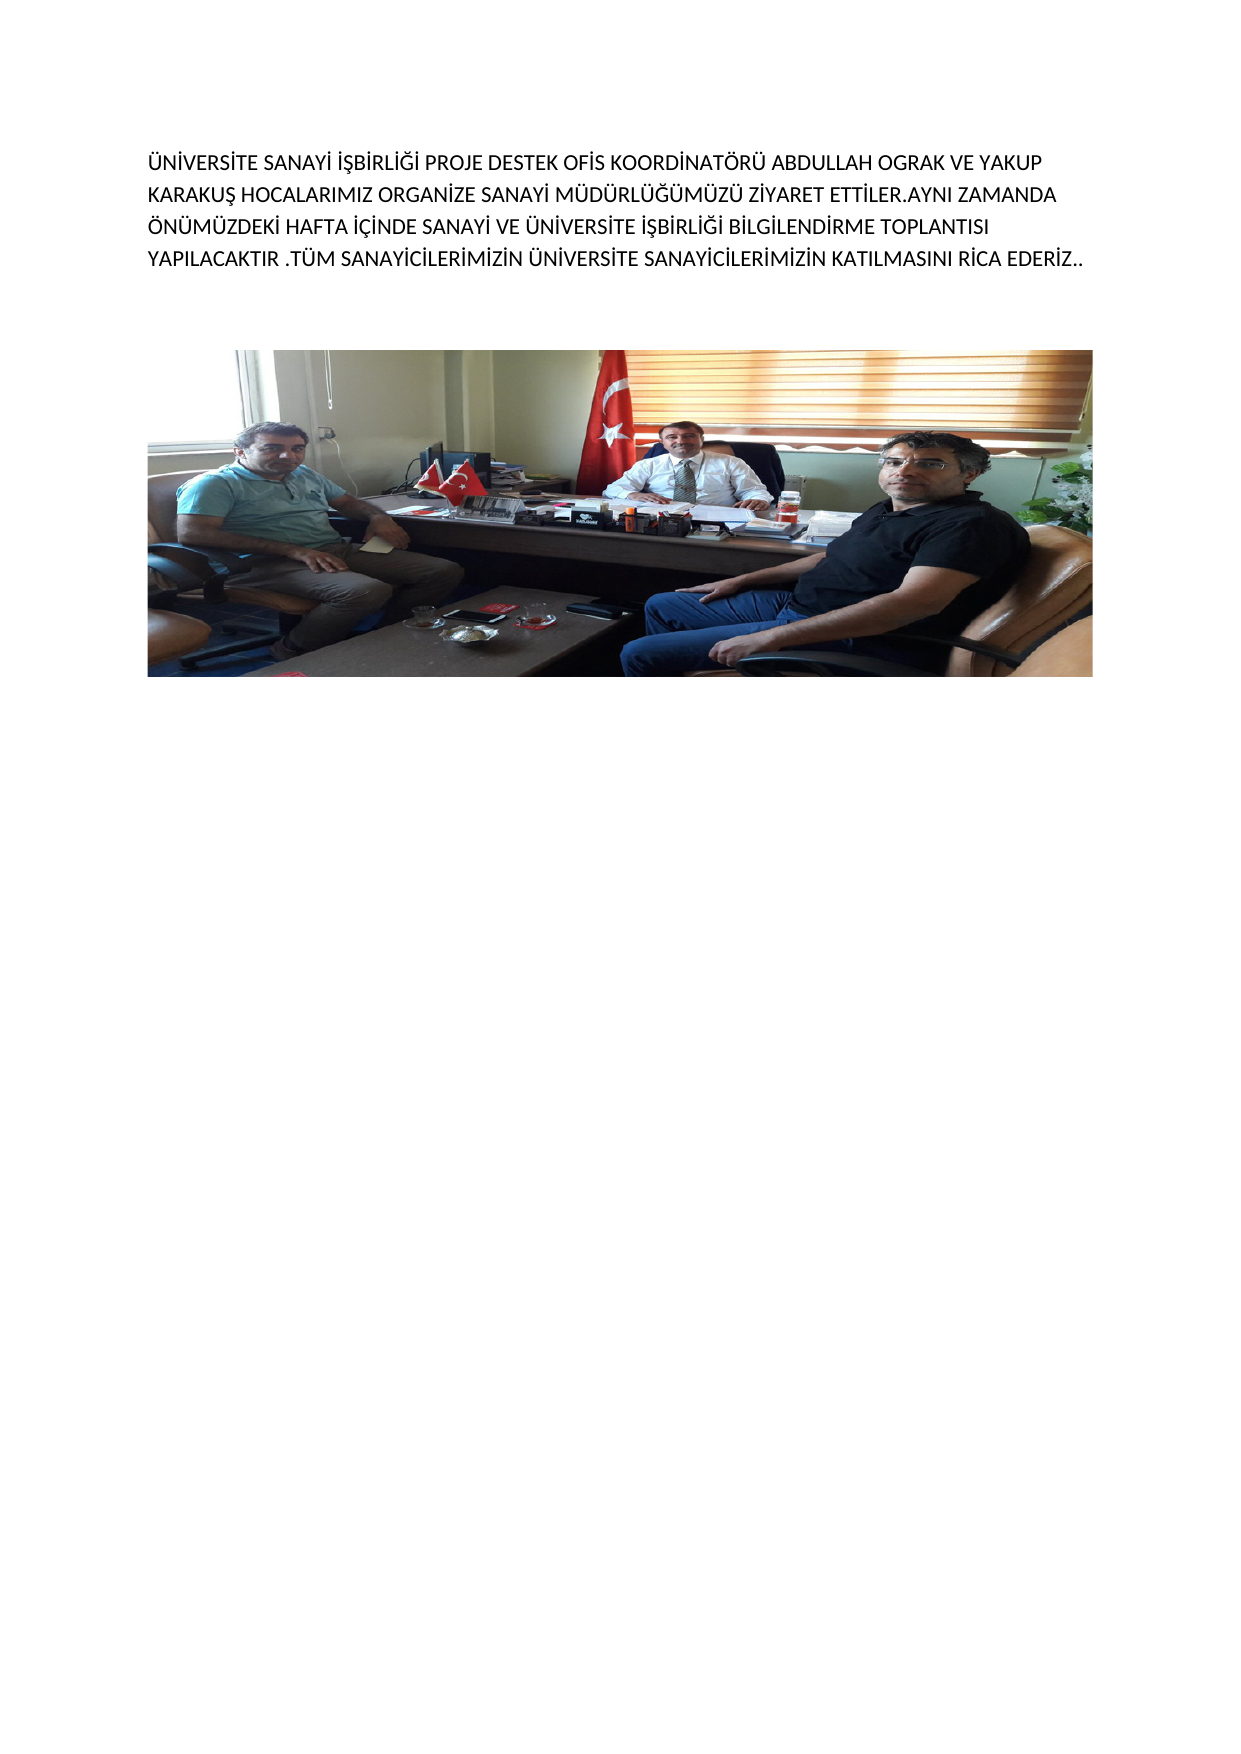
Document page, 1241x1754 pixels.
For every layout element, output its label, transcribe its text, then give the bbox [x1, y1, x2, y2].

text ÜNİVERSİTE SANAYİ İŞBİRLİĞİ PROJE DESTEK OFİS KOORDİNATÖRÜ ABDULLAH OGRAK VE YAKUP KARAKUŞ HOCALARIMIZ ORGANİZE SANAYİ MÜDÜRLÜĞÜMÜZÜ ZİYARET ETTİLER.AYNI ZAMANDA ÖNÜMÜZDEKİ HAFTA İÇİNDE SANAYİ VE ÜNİVERSİTE İŞBİRLİĞİ BİLGİLENDİRME TOPLANTISI YAPILACAKTIR .TÜM SANAYİCİLERİMİZİN ÜNİVERSİTE SANAYİCİLERİMİZİN KATILMASINI RİCA EDERİZ.. [148, 148, 1093, 272]
picture [147, 350, 1093, 677]
